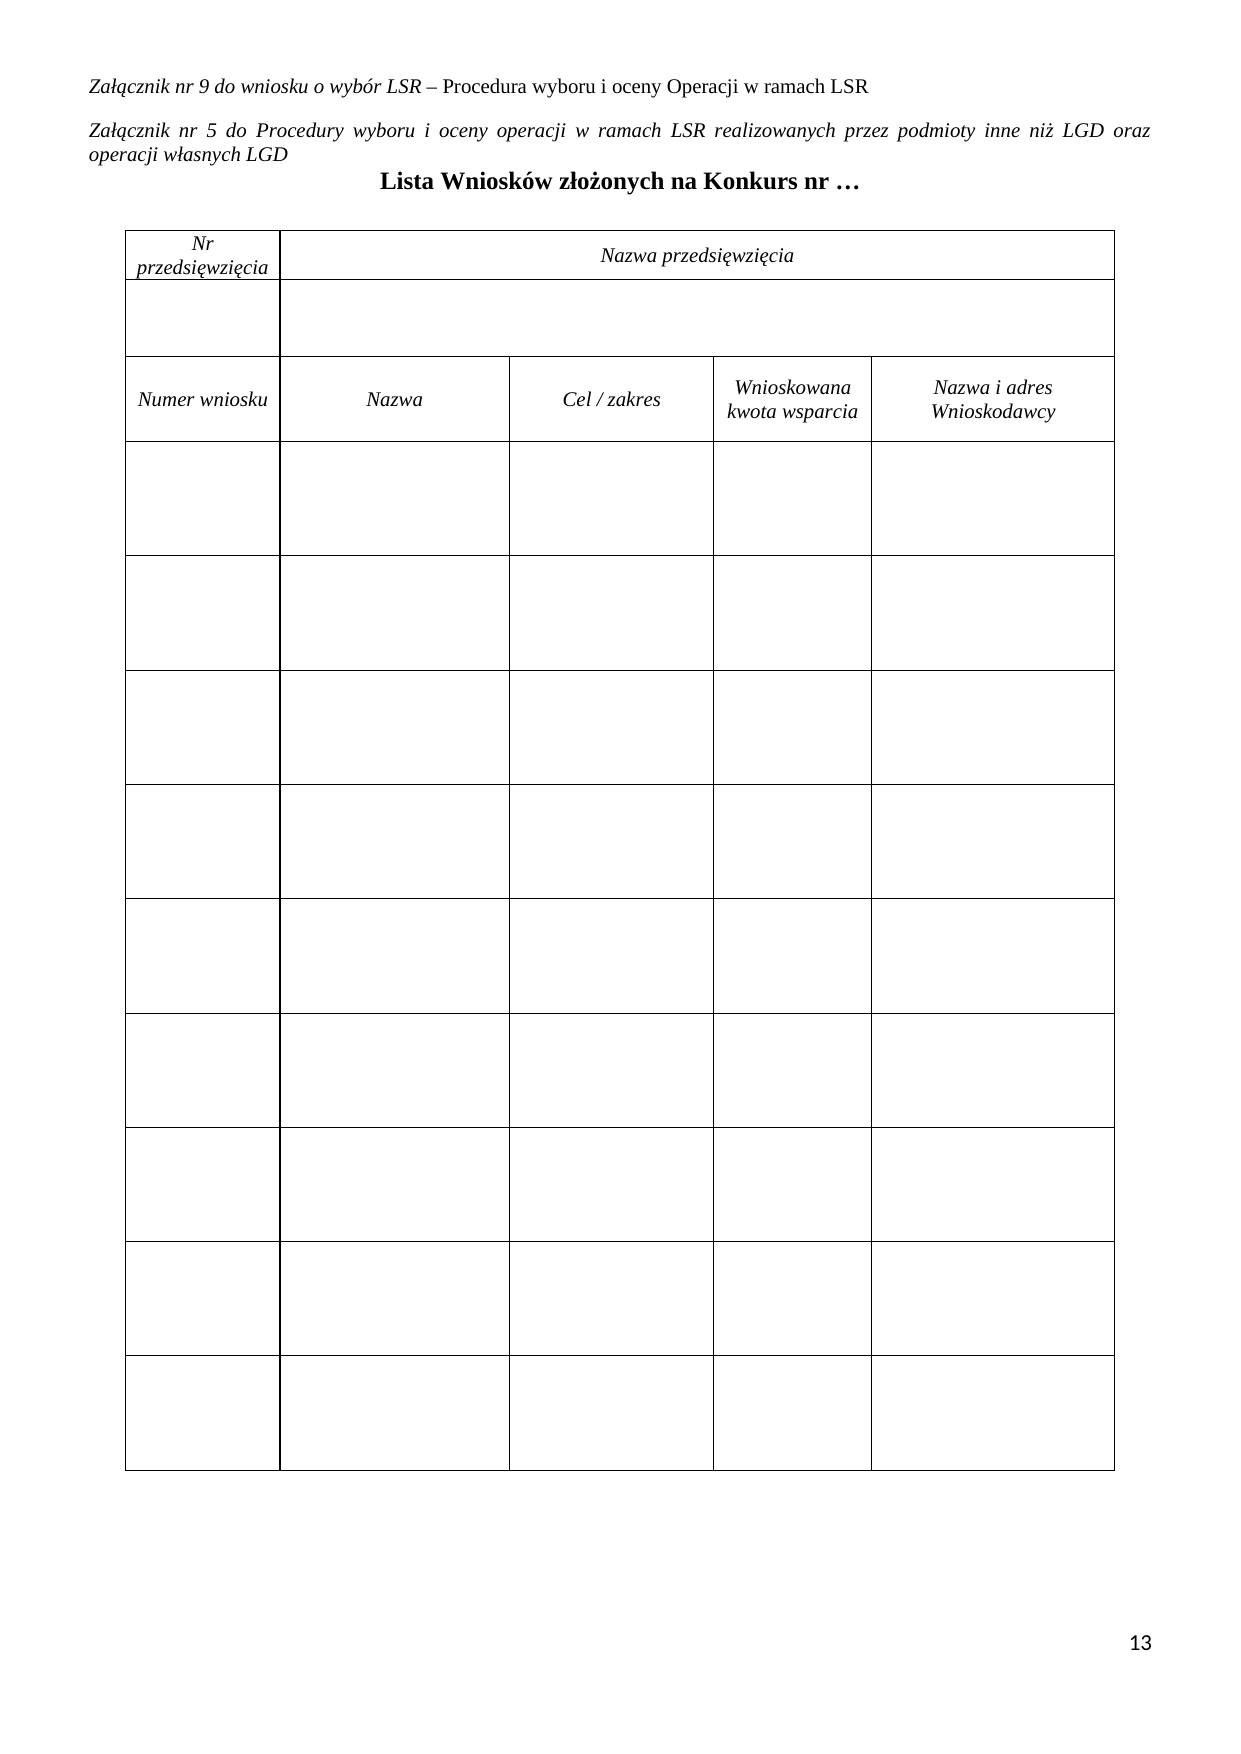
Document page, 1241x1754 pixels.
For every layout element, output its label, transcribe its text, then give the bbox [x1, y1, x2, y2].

table_cell [872, 556, 1114, 669]
table_cell [510, 1128, 713, 1241]
table_cell [872, 1128, 1114, 1241]
table_cell [126, 556, 279, 669]
table_cell [714, 899, 871, 1012]
table_cell [510, 1356, 713, 1469]
table_cell [714, 671, 871, 784]
table_cell [281, 556, 509, 669]
table_cell [126, 1356, 279, 1469]
table_cell [714, 1356, 871, 1469]
table_cell Nazwa i adres Wnioskodawcy [872, 357, 1114, 441]
table_cell [872, 442, 1114, 555]
table_cell [872, 1356, 1114, 1469]
text Załącznik nr 5 do Procedury wyboru i oceny operacji w ramach LSR realizowanych przez podmioty inne niż LGD oraz operacji własnych LGD [89, 118, 1152, 166]
table_cell Numer wniosku [126, 357, 279, 441]
table_cell [714, 1014, 871, 1127]
table_cell [126, 1242, 279, 1355]
table_cell [126, 671, 279, 784]
list Lista Wniosków złożonych na Konkurs nr … [89, 166, 1152, 195]
table_cell [281, 1242, 509, 1355]
table_cell [126, 442, 279, 555]
table_header Nr przedsięwzięcia [126, 231, 279, 279]
table_cell [281, 899, 509, 1012]
table_cell [714, 1128, 871, 1241]
table_cell Nazwa [281, 357, 509, 441]
table_cell [872, 1014, 1114, 1127]
table_cell [510, 899, 713, 1012]
table_cell [872, 1242, 1114, 1355]
table_cell [281, 280, 1114, 356]
table_cell [281, 442, 509, 555]
table_cell [126, 899, 279, 1012]
table_cell [872, 671, 1114, 784]
table_cell [510, 1242, 713, 1355]
table_cell [714, 785, 871, 898]
table_cell [281, 671, 509, 784]
table_cell [714, 556, 871, 669]
table_cell [510, 442, 713, 555]
table_cell [281, 1356, 509, 1469]
table_cell [126, 1128, 279, 1241]
table_cell [281, 1014, 509, 1127]
table_cell [510, 1014, 713, 1127]
table_cell [872, 785, 1114, 898]
table_cell [510, 785, 713, 898]
table_cell [510, 556, 713, 669]
table_cell [872, 899, 1114, 1012]
table_cell [714, 1242, 871, 1355]
table_cell [126, 280, 279, 356]
table_cell Wnioskowana kwota wsparcia [714, 357, 871, 441]
table_header Nazwa przedsięwzięcia [281, 231, 1114, 279]
table_cell [714, 442, 871, 555]
table_cell [126, 785, 279, 898]
table_cell Cel / zakres [510, 357, 713, 441]
table_cell [281, 1128, 509, 1241]
table_cell [281, 785, 509, 898]
table_cell [510, 671, 713, 784]
table_cell [126, 1014, 279, 1127]
